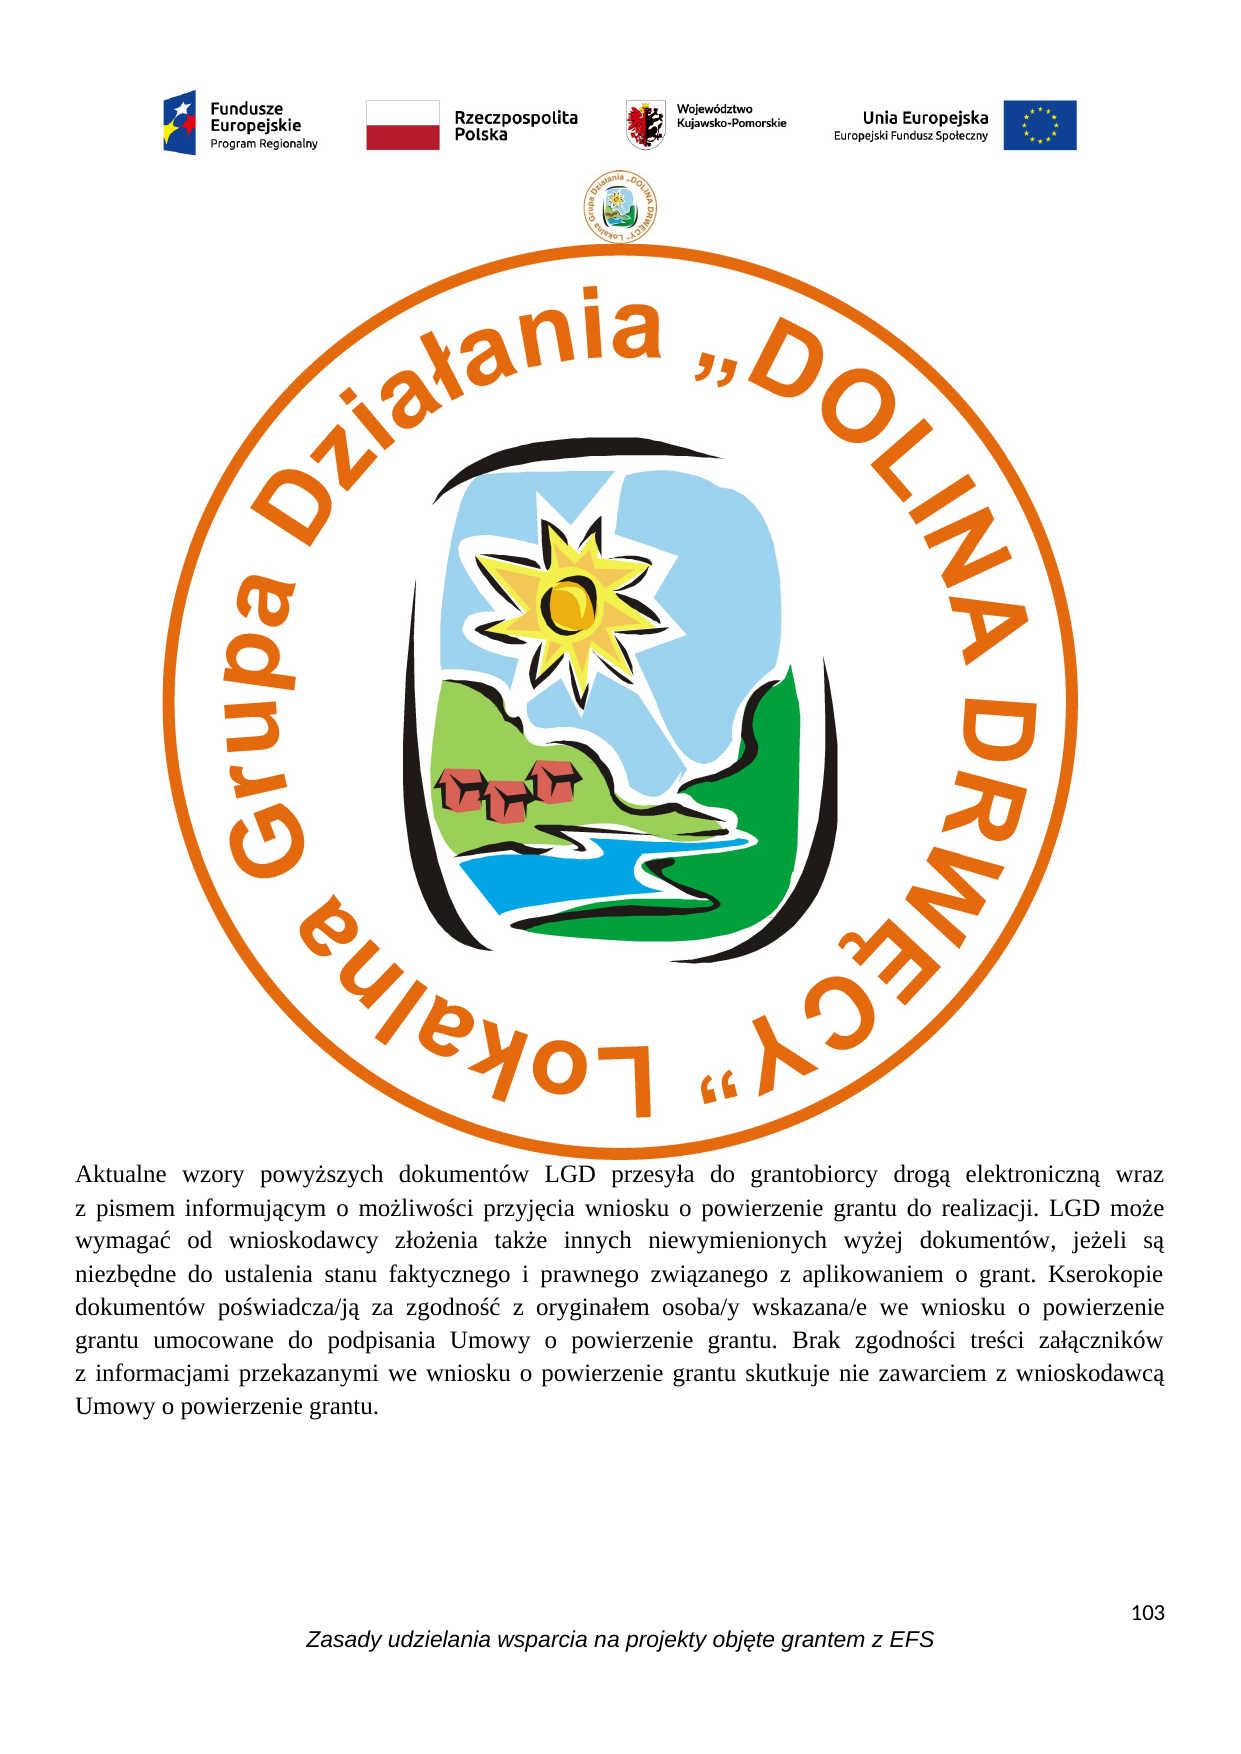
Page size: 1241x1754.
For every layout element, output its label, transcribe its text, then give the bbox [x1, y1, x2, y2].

picture [147, 73, 1093, 1160]
text Aktualne wzory powyższych dokumentów LGD przesyła do grantobiorcy drogą elektroniczną wraz z pismem informującym o możliwości przyjęcia wniosku o powierzenie grantu do realizacji. LGD może wymagać od wnioskodawcy złożenia także innych niewymienionych wyżej dokumentów, jeżeli są niezbędne do ustalenia stanu faktycznego i prawnego związanego z aplikowaniem o grant. Kserokopie dokumentów poświadcza/ją za zgodność z oryginałem osoba/y wskazana/e we wniosku o powierzenie grantu umocowane do podpisania Umowy o powierzenie grantu. Brak zgodności treści załączników z informacjami przekazanymi we wniosku o powierzenie grantu skutkuje nie zawarciem z wnioskodawcą Umowy o powierzenie grantu. [75, 1159, 1165, 1419]
